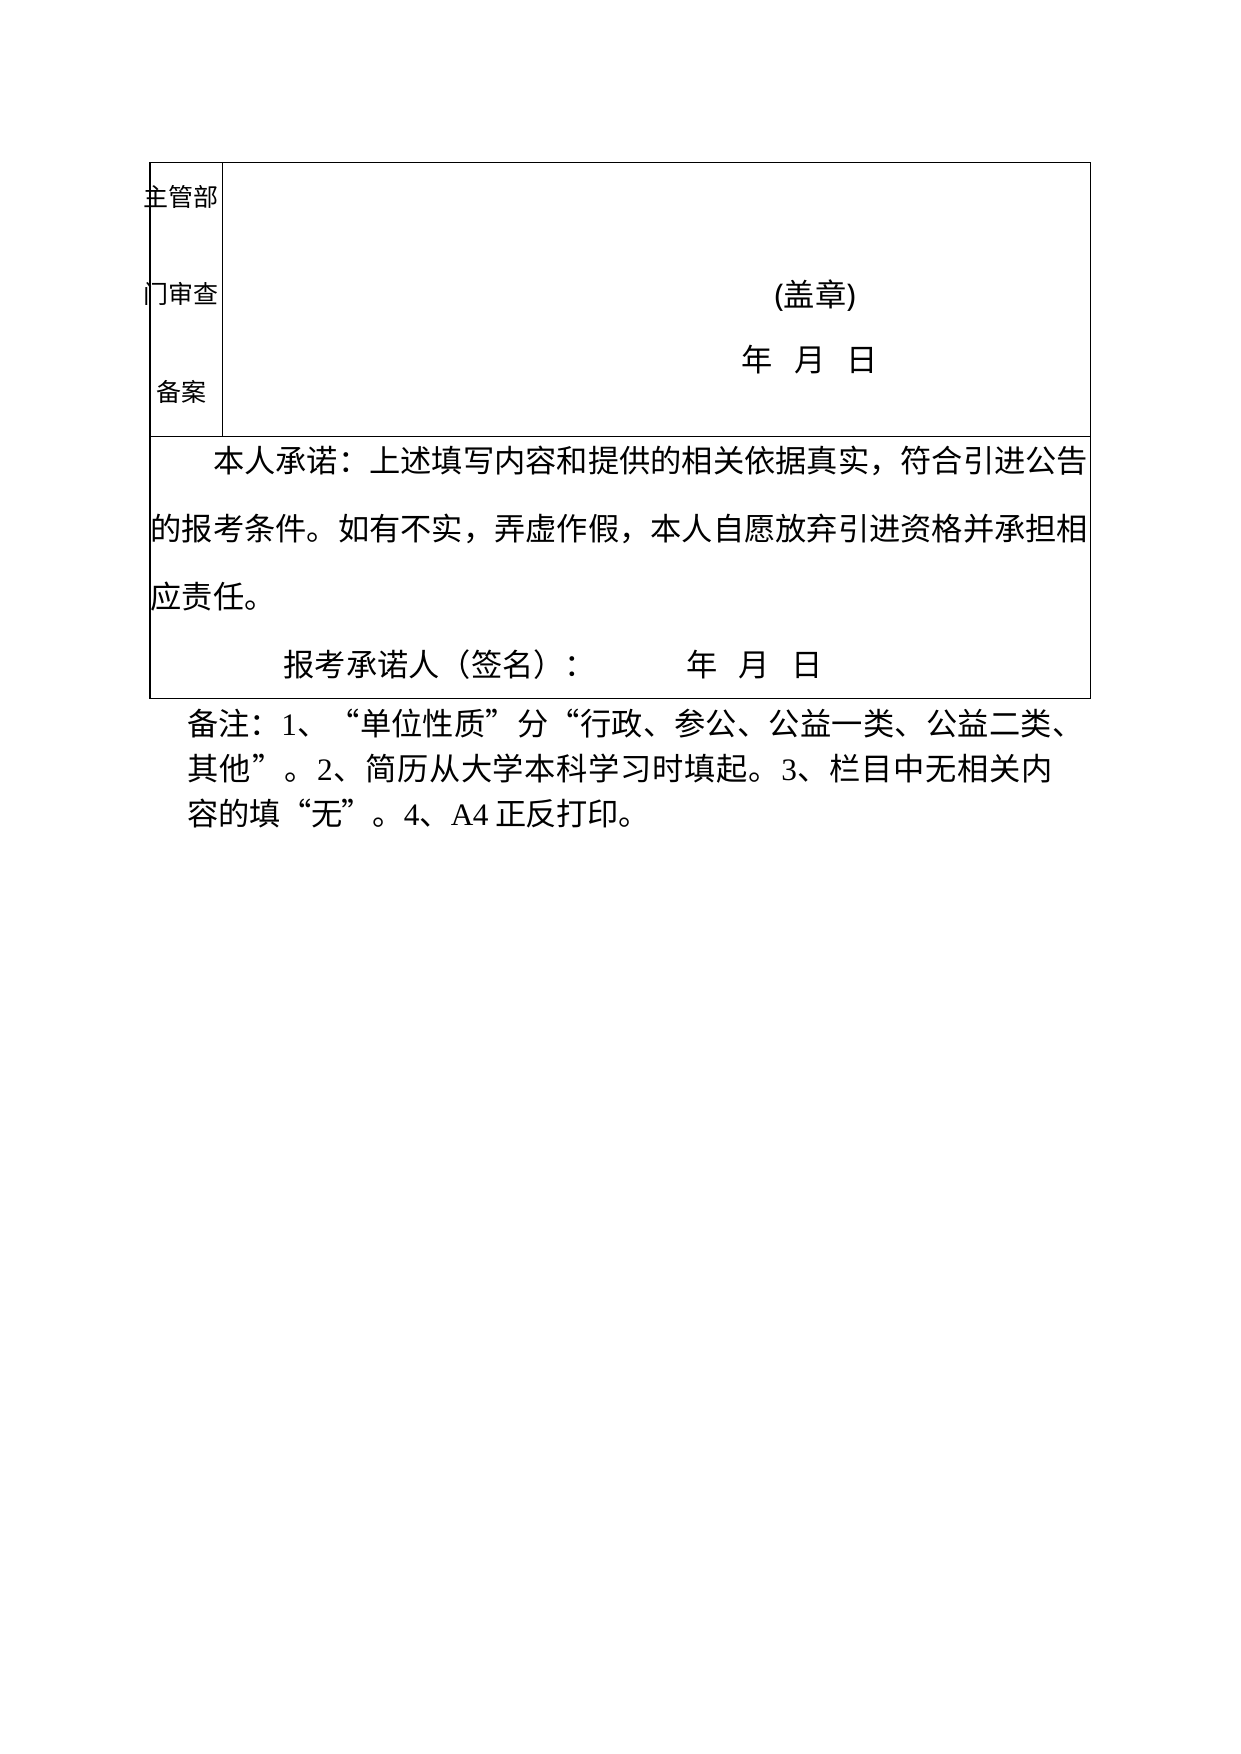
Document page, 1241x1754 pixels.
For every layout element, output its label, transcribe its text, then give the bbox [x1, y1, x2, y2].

table_cell 主管部门审查备案 [151, 163, 222, 436]
table_cell (盖章) 年 月 日 [223, 163, 1090, 436]
table_cell 本人承诺：上述填写内容和提供的相关依据真实，符合引进公告的报考条件。如有不实，弄虚作假，本人自愿放弃引进资格并承担相应责任。 报考承诺人（签名）： 年 月 日 [151, 437, 1090, 698]
text 备注：1、“单位性质”分“行政、参公、公益一类、公益二类、其他”。2、简历从大学本科学习时填起。3、栏目中无相关内容的填“无”。4、A4正反打印。 [187, 699, 1053, 834]
